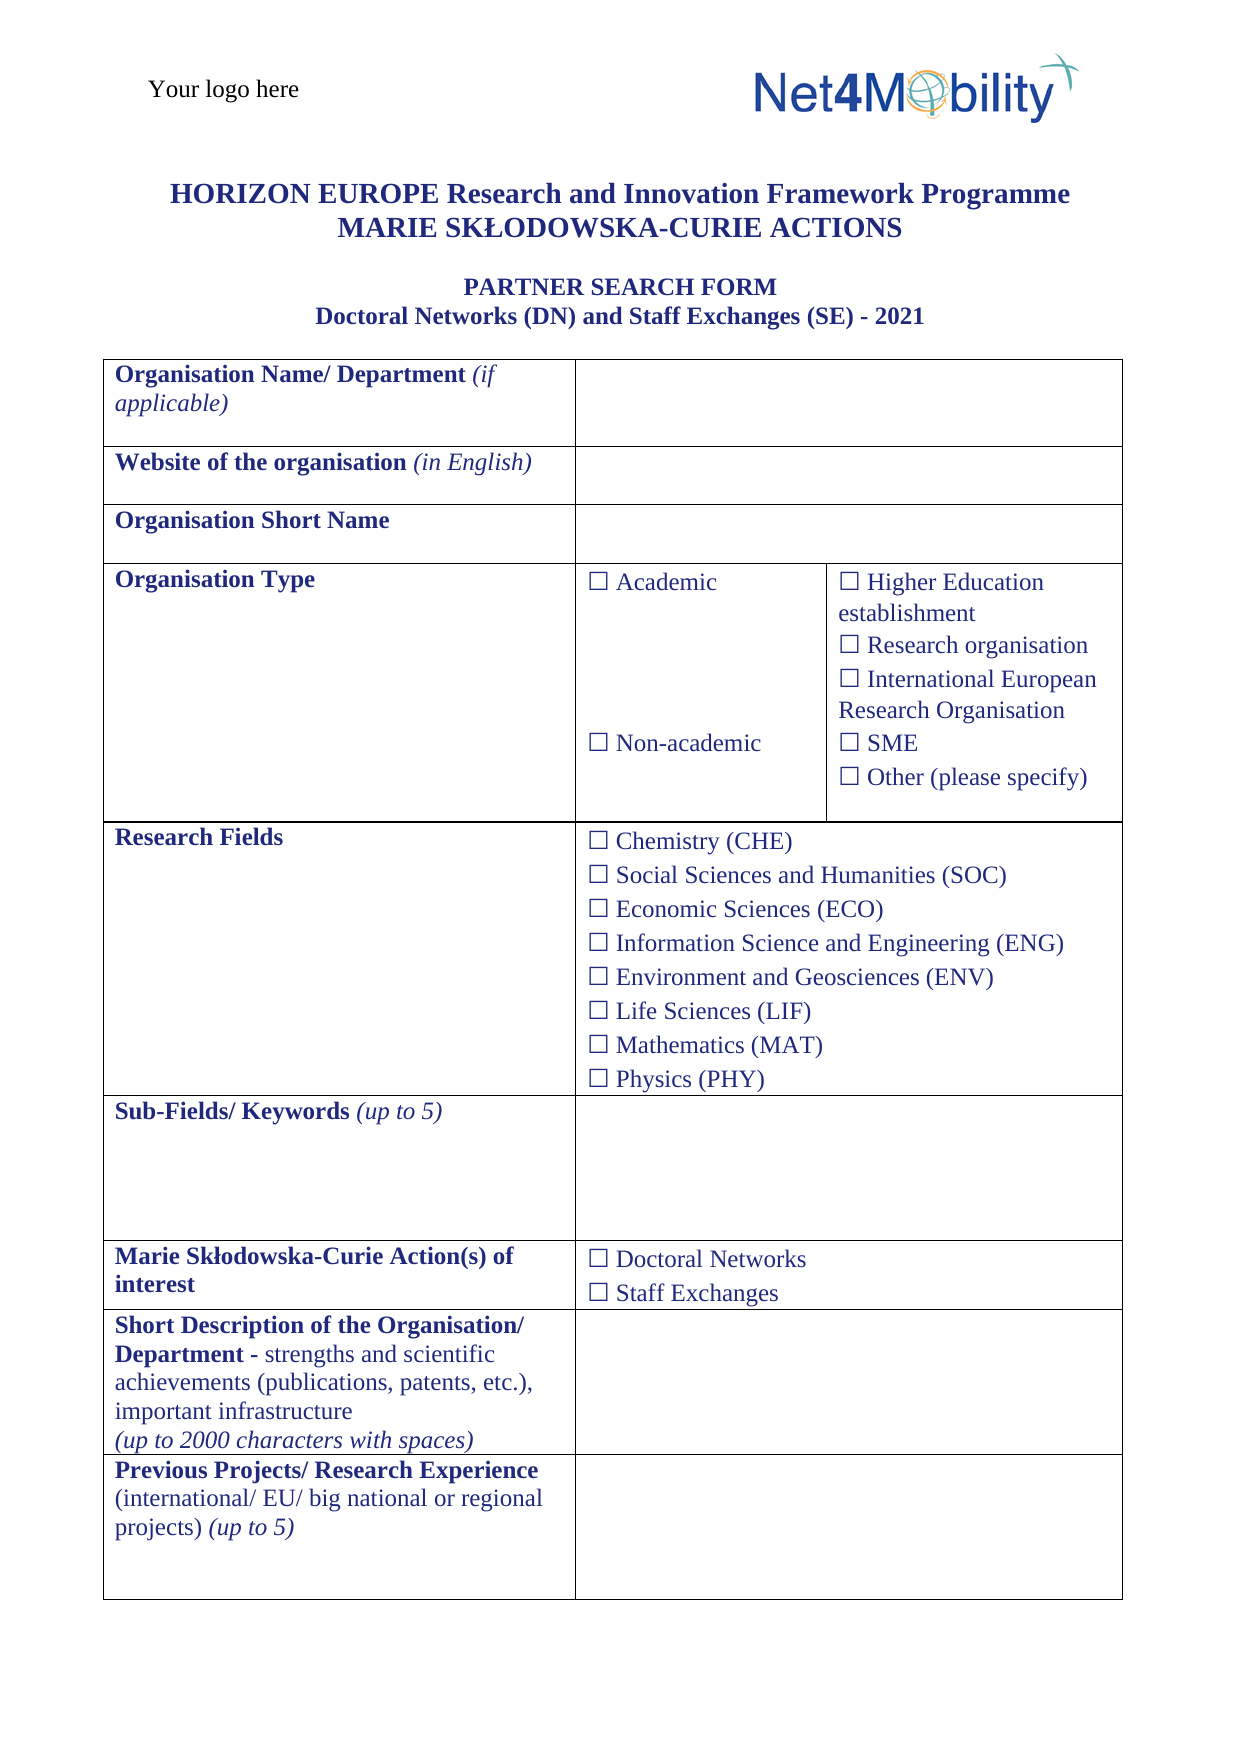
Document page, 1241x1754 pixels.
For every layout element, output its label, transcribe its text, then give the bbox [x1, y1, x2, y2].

table_cell [576, 505, 1122, 563]
table_cell Chemistry (CHE) Social Sciences and Humanities (SOC) Economic Sciences (ECO) Information Science and Engineering (ENG) Environment and Geosciences (ENV) Life Sciences (LIF) Mathematics (MAT) Physics (PHY) [576, 823, 1122, 1095]
text Doctoral Networks (DN) and Staff Exchanges (SE) - 2021 [133, 301, 1107, 330]
table_header Organisation Name/ Department (if applicable) [104, 360, 575, 446]
table_cell Higher Education establishment Research organisation International European Research Organisation [827, 564, 1122, 723]
table_cell [576, 1455, 1122, 1598]
table_cell Marie Skłodowska-Curie Action(s) of interest [104, 1241, 575, 1309]
table_cell Organisation Short Name [104, 505, 575, 563]
table_cell [576, 447, 1122, 504]
table_cell Academic [576, 564, 826, 723]
text MARIE SKŁODOWSKA-CURIE ACTIONS [133, 210, 1107, 243]
table_header [576, 360, 1122, 446]
table_cell [576, 1310, 1122, 1454]
table_cell SME Other (please specify) [827, 724, 1122, 821]
picture [741, 42, 1088, 133]
table_cell Previous Projects/ Research Experience (international/ EU/ big national or regional projects) (up to 5) [104, 1455, 575, 1598]
text HORIZON EUROPE Research and Innovation Framework Programme [133, 176, 1107, 210]
table_cell Website of the organisation (in English) [104, 447, 575, 504]
table_cell Research Fields [104, 823, 575, 1095]
table_cell [576, 1096, 1122, 1240]
text PARTNER SEARCH FORM [133, 272, 1107, 301]
table_cell Non-academic [576, 724, 826, 821]
table_cell Short Description of the Organisation/ Department - strengths and scientific achievements (publications, patents, etc.), important infrastructure (up to 2000 characters with spaces) [104, 1310, 575, 1454]
table_cell Organisation Type [104, 564, 575, 821]
table_cell Doctoral Networks Staff Exchanges [576, 1241, 1122, 1309]
table_cell Sub-Fields/ Keywords (up to 5) [104, 1096, 575, 1240]
